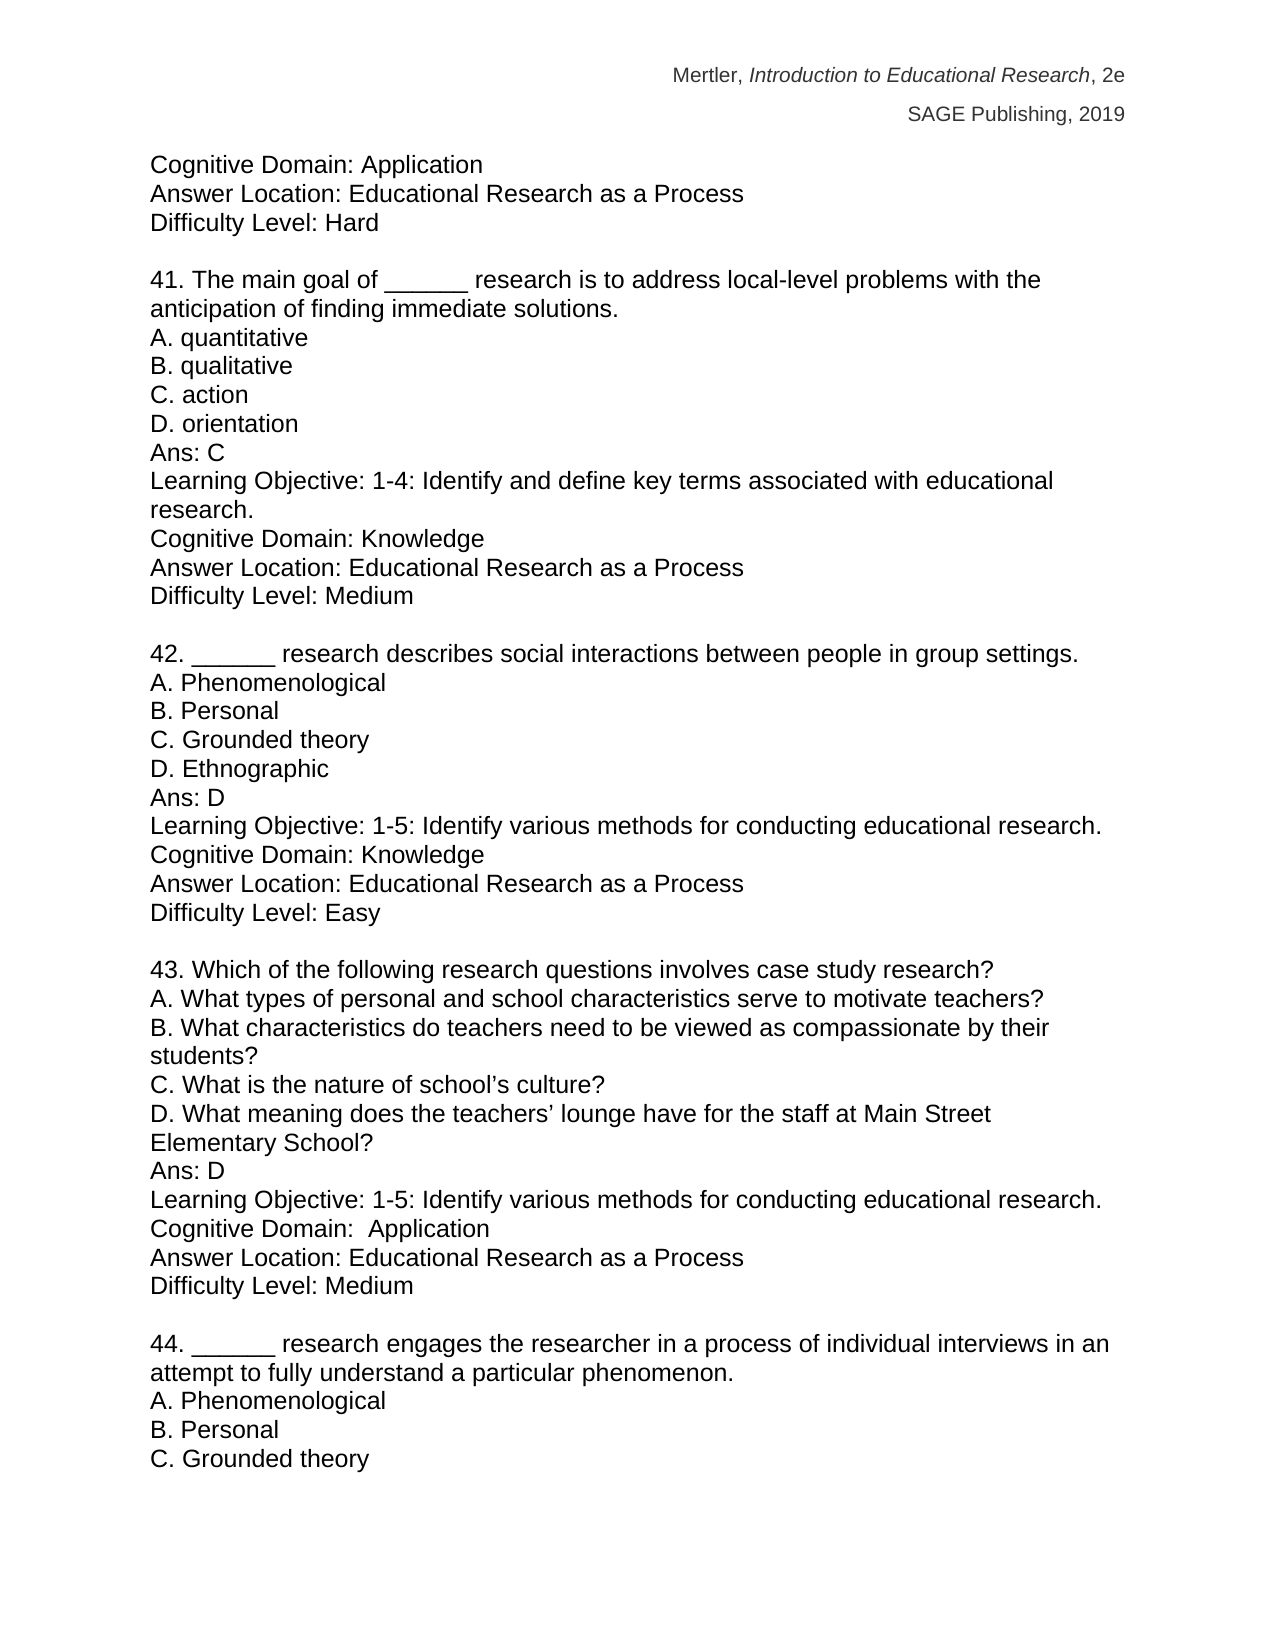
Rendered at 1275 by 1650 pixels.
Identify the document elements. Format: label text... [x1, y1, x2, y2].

text Answer Location: Educational Research as a Process [150, 179, 1125, 207]
text Difficulty Level: Easy [150, 897, 1125, 926]
text Answer Location: Educational Research as a Process [150, 869, 1125, 897]
text Learning Objective: 1-4: Identify and define key terms associated with educational research. [150, 466, 1125, 524]
text A. Phenomenological [150, 1386, 1125, 1415]
text A. What types of personal and school characteristics serve to motivate teachers? [150, 984, 1125, 1012]
text C. Grounded theory [150, 725, 1125, 754]
text A. Phenomenological [150, 667, 1125, 696]
text Cognitive Domain: Knowledge [150, 524, 1125, 552]
text Answer Location: Educational Research as a Process [150, 1242, 1125, 1271]
text 41. The main goal of ______ research is to address local-level problems with the anticipation of finding immediate solutions. [150, 265, 1125, 322]
text 44. ______ research engages the researcher in a process of individual interviews in an attempt to fully understand a particular phenomenon. [150, 1329, 1125, 1386]
text Ans: D [150, 1156, 1125, 1185]
text D. orientation [150, 409, 1125, 437]
text B. Personal [150, 696, 1125, 725]
text C. Grounded theory [150, 1444, 1125, 1472]
text Difficulty Level: Medium [150, 1271, 1125, 1300]
text B. What characteristics do teachers need to be viewed as compassionate by their students? [150, 1012, 1125, 1070]
text C. action [150, 380, 1125, 409]
text Ans: C [150, 437, 1125, 466]
text B. qualitative [150, 351, 1125, 380]
text Ans: D [150, 782, 1125, 811]
text Difficulty Level: Medium [150, 581, 1125, 610]
text B. Personal [150, 1415, 1125, 1444]
text Cognitive Domain: Application [150, 150, 1125, 179]
text A. quantitative [150, 322, 1125, 351]
text C. What is the nature of school’s culture? [150, 1070, 1125, 1099]
text Answer Location: Educational Research as a Process [150, 552, 1125, 581]
text Learning Objective: 1-5: Identify various methods for conducting educational research. [150, 811, 1125, 840]
text 43. Which of the following research questions involves case study research? [150, 955, 1125, 984]
text Cognitive Domain: Application [150, 1214, 1125, 1242]
text Cognitive Domain: Knowledge [150, 840, 1125, 869]
text Learning Objective: 1-5: Identify various methods for conducting educational research. [150, 1185, 1125, 1214]
text Difficulty Level: Hard [150, 207, 1125, 236]
text D. What meaning does the teachers’ lounge have for the staff at Main Street Elementary School? [150, 1099, 1125, 1156]
text D. Ethnographic [150, 754, 1125, 782]
text 42. ______ research describes social interactions between people in group settings. [150, 639, 1125, 667]
